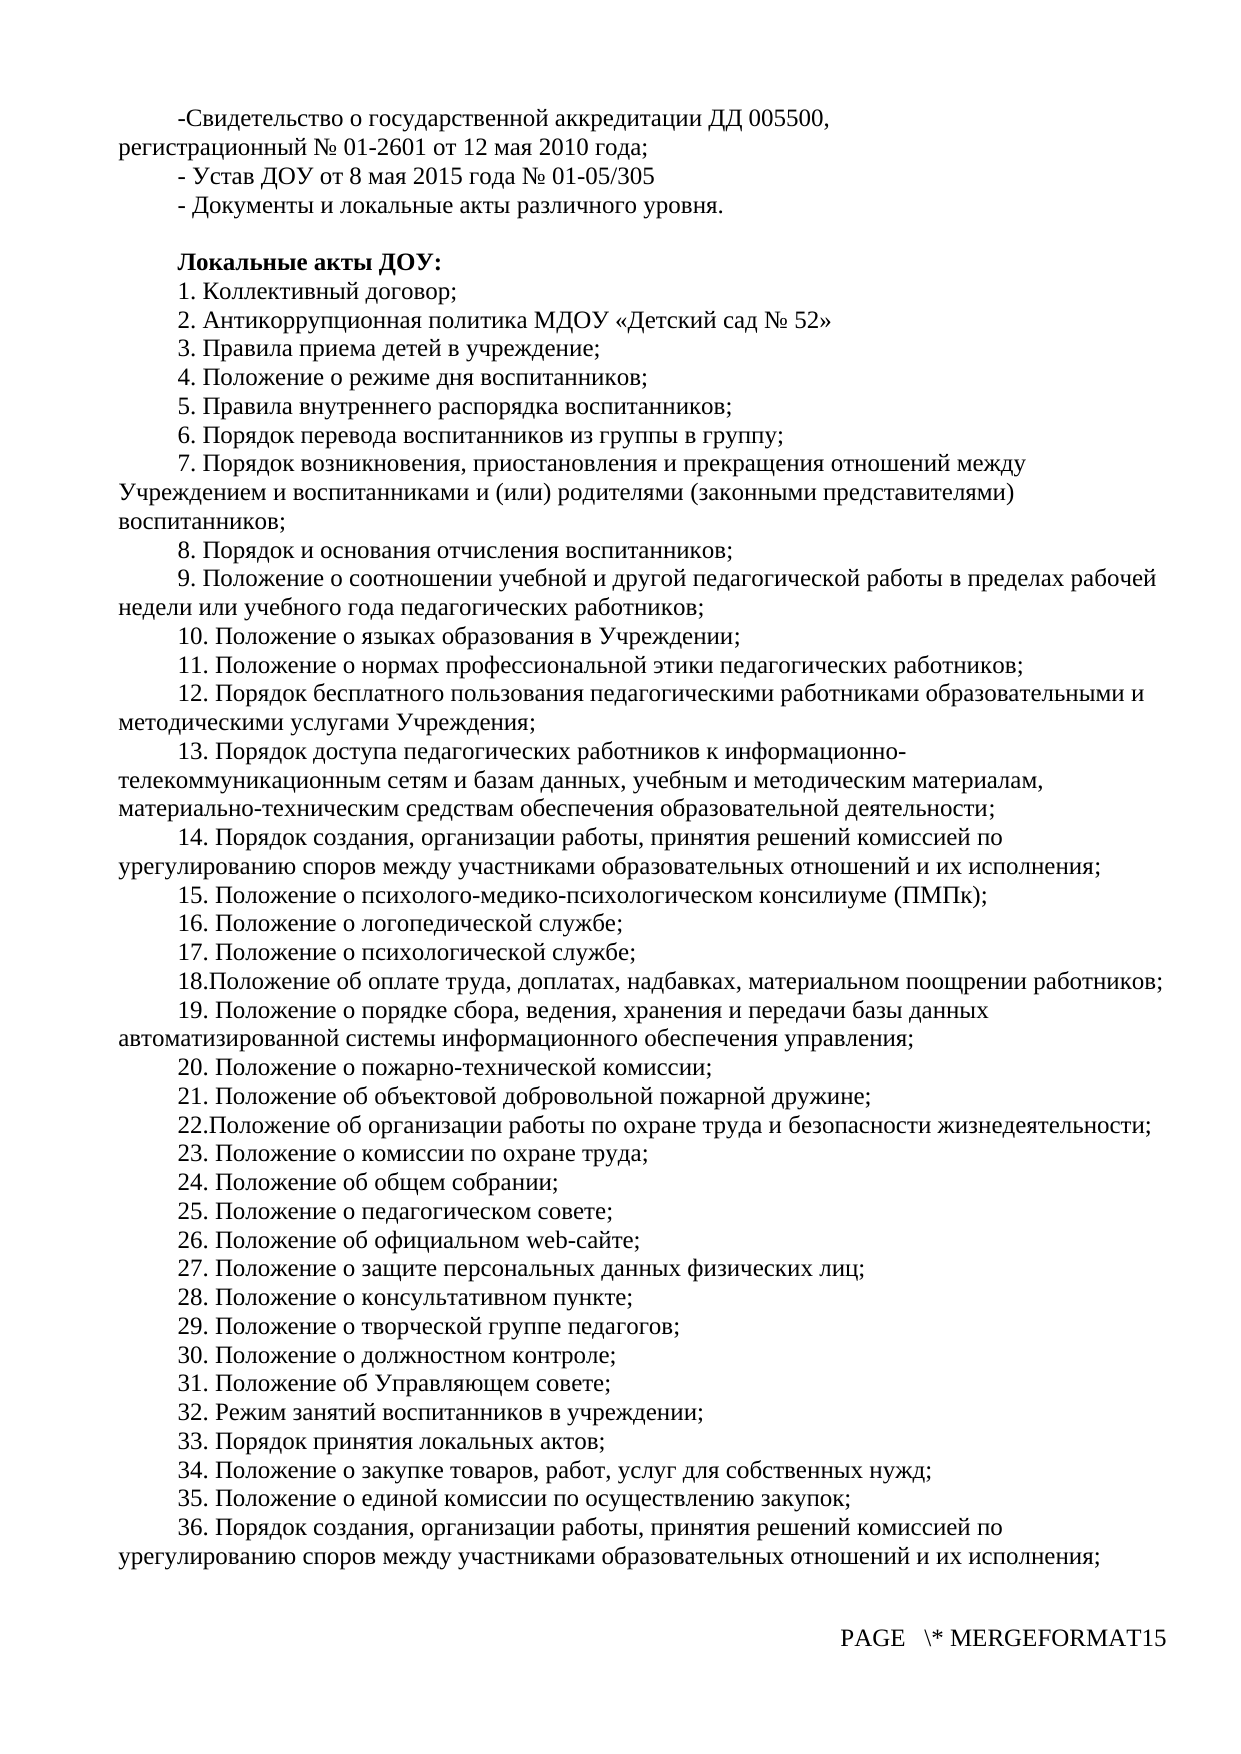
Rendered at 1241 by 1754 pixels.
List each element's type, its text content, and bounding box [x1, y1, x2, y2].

text 32. Режим занятий воспитанников в учреждении; [118, 1397, 1167, 1426]
text 26. Положение об официальном web-сайте; [118, 1225, 1167, 1253]
text 21. Положение об объектовой добровольной пожарной дружине; [118, 1081, 1167, 1110]
text 20. Положение о пожарно-технической комиссии; [118, 1052, 1167, 1081]
text 19. Положение о порядке сбора, ведения, хранения и передачи базы данных автоматизированной системы информационного обеспечения управления; [118, 995, 1167, 1052]
text 25. Положение о педагогическом совете; [118, 1196, 1167, 1225]
text 10. Положение о языках образования в Учреждении; [118, 621, 1167, 650]
text 35. Положение о единой комиссии по осуществлению закупок; [118, 1483, 1167, 1512]
text 31. Положение об Управляющем совете; [118, 1368, 1167, 1397]
text 11. Положение о нормах профессиональной этики педагогических работников; [118, 650, 1167, 678]
text 24. Положение об общем собрании; [118, 1167, 1167, 1196]
text 34. Положение о закупке товаров, работ, услуг для собственных нужд; [118, 1455, 1167, 1483]
text 22.Положение об организации работы по охране труда и безопасности жизнедеятельности; [118, 1110, 1167, 1138]
text - Устав ДОУ от 8 мая 2015 года № 01-05/305 [118, 161, 1196, 190]
text регистрационный № 01-2601 от 12 мая 2010 года; [118, 132, 1196, 161]
text 15. Положение о психолого-медико-психологическом консилиуме (ПМПк); [118, 880, 1167, 908]
text 3. Правила приема детей в учреждение; [118, 333, 1167, 362]
text 18.Положение об оплате труда, доплатах, надбавках, материальном поощрении работников; [118, 966, 1167, 995]
text 1. Коллективный договор; [118, 276, 1167, 305]
text 9. Положение о соотношении учебной и другой педагогической работы в пределах рабочей недели или учебного года педагогических работников; [118, 563, 1167, 621]
text 8. Порядок и основания отчисления воспитанников; [118, 535, 1167, 563]
text 36. Порядок создания, организации работы, принятия решений комиссией по урегулированию споров между участниками образовательных отношений и их исполнения; [118, 1512, 1167, 1570]
text -Свидетельство о государственной аккредитации ДД 005500, [118, 103, 1196, 132]
text 28. Положение о консультативном пункте; [118, 1282, 1167, 1311]
text Локальные акты ДОУ: [118, 247, 1167, 276]
text 30. Положение о должностном контроле; [118, 1340, 1167, 1368]
text 29. Положение о творческой группе педагогов; [118, 1311, 1167, 1340]
text 5. Правила внутреннего распорядка воспитанников; [118, 391, 1167, 420]
text 4. Положение о режиме дня воспитанников; [118, 362, 1167, 391]
text 17. Положение о психологической службе; [118, 937, 1167, 966]
text 14. Порядок создания, организации работы, принятия решений комиссией по урегулированию споров между участниками образовательных отношений и их исполнения; [118, 822, 1167, 880]
text 6. Порядок перевода воспитанников из группы в группу; [118, 420, 1167, 448]
text 33. Порядок принятия локальных актов; [118, 1426, 1167, 1455]
text 16. Положение о логопедической службе; [118, 908, 1167, 937]
text 2. Антикоррупционная политика МДОУ «Детский сад № 52» [118, 305, 1167, 333]
text 13. Порядок доступа педагогических работников к информационно-телекоммуникационным сетям и базам данных, учебным и методическим материалам, материально-техническим средствам обеспечения образовательной деятельности; [118, 736, 1167, 822]
text 12. Порядок бесплатного пользования педагогическими работниками образовательными и методическими услугами Учреждения; [118, 678, 1167, 736]
text - Документы и локальные акты различного уровня. [118, 190, 1167, 218]
text 23. Положение о комиссии по охране труда; [118, 1138, 1167, 1167]
text 7. Порядок возникновения, приостановления и прекращения отношений между Учреждением и воспитанниками и (или) родителями (законными представителями) воспитанников; [118, 448, 1167, 535]
text 27. Положение о защите персональных данных физических лиц; [118, 1253, 1167, 1282]
